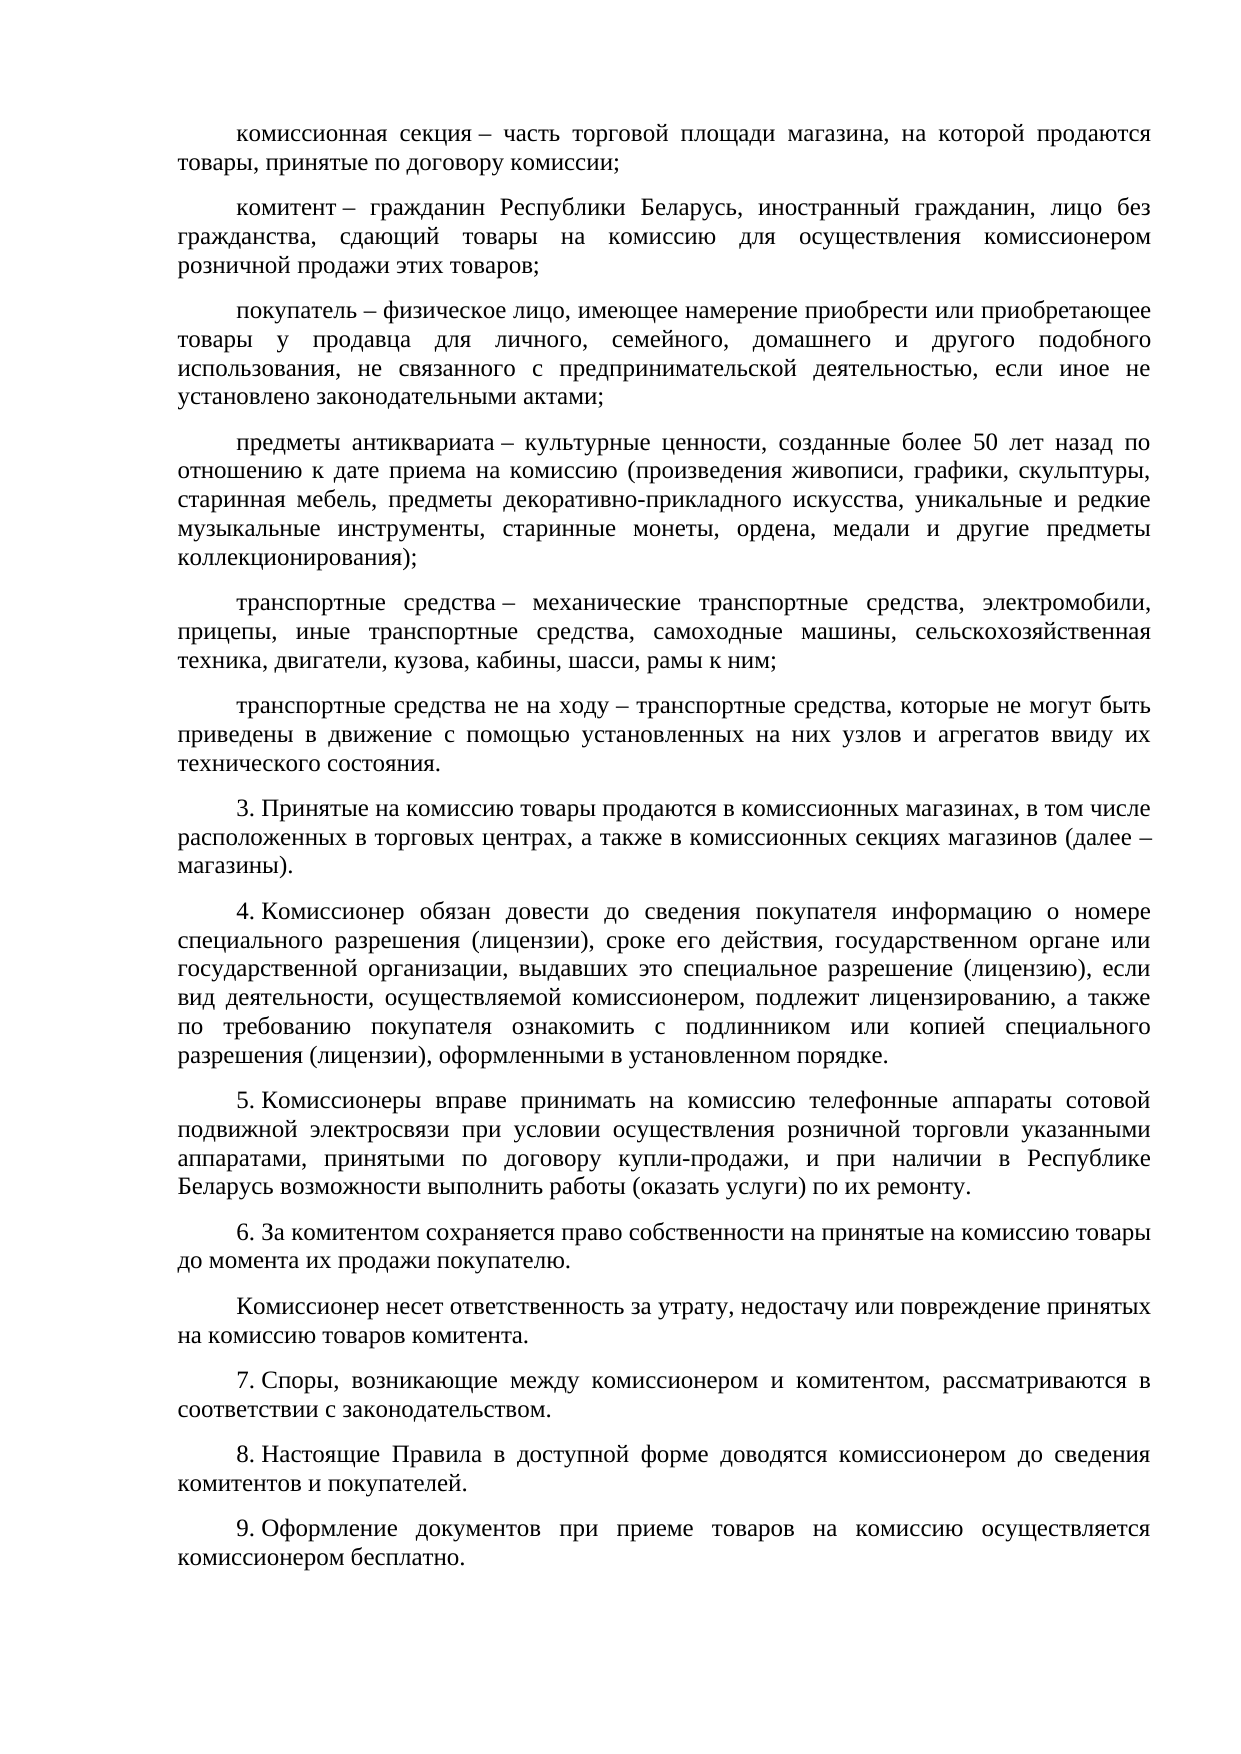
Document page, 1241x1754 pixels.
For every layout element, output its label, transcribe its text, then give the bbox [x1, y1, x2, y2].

text 6. За комитентом сохраняется право собственности на принятые на комиссию товары до момента их продажи покупателю. [177, 1217, 1152, 1274]
text покупатель – физическое лицо, имеющее намерение приобрести или приобретающее товары у продавца для личного, семейного, домашнего и другого подобного использования, не связанного с предпринимательской деятельностью, если иное не установлено законодательными актами; [177, 295, 1152, 410]
text 7. Споры, возникающие между комиссионером и комитентом, рассматриваются в соответствии с законодательством. [177, 1365, 1152, 1423]
text 9. Оформление документов при приеме товаров на комиссию осуществляется комиссионером бесплатно. [177, 1513, 1152, 1571]
text 3. Принятые на комиссию товары продаются в комиссионных магазинах, в том числе расположенных в торговых центрах, а также в комиссионных секциях магазинов (далее – магазины). [177, 793, 1152, 879]
text комитент – гражданин Республики Беларусь, иностранный гражданин, лицо без гражданства, сдающий товары на комиссию для осуществления комиссионером розничной продажи этих товаров; [177, 192, 1152, 278]
text транспортные средства не на ходу – транспортные средства, которые не могут быть приведены в движение с помощью установленных на них узлов и агрегатов ввиду их технического состояния. [177, 690, 1152, 776]
text транспортные средства – механические транспортные средства, электромобили, прицепы, иные транспортные средства, самоходные машины, сельскохозяйственная техника, двигатели, кузова, кабины, шасси, рамы к ним; [177, 587, 1152, 673]
text 5. Комиссионеры вправе принимать на комиссию телефонные аппараты сотовой подвижной электросвязи при условии осуществления розничной торговли указанными аппаратами, принятыми по договору купли-продажи, и при наличии в Республике Беларусь возможности выполнить работы (оказать услуги) по их ремонту. [177, 1085, 1152, 1200]
text предметы антиквариата – культурные ценности, созданные более 50 лет назад по отношению к дате приема на комиссию (произведения живописи, графики, скульптуры, старинная мебель, предметы декоративно-прикладного искусства, уникальные и редкие музыкальные инструменты, старинные монеты, ордена, медали и другие предметы коллекционирования); [177, 427, 1152, 571]
text 4. Комиссионер обязан довести до сведения покупателя информацию о номере специального разрешения (лицензии), сроке его действия, государственном органе или государственной организации, выдавших это специальное разрешение (лицензию), если вид деятельности, осуществляемой комиссионером, подлежит лицензированию, а также по требованию покупателя ознакомить с подлинником или копией специального разрешения (лицензии), оформленными в установленном порядке. [177, 896, 1152, 1068]
text 8. Настоящие Правила в доступной форме доводятся комиссионером до сведения комитентов и покупателей. [177, 1439, 1152, 1497]
text Комиссионер несет ответственность за утрату, недостачу или повреждение принятых на комиссию товаров комитента. [177, 1291, 1152, 1348]
text комиссионная секция – часть торговой площади магазина, на которой продаются товары, принятые по договору комиссии; [177, 118, 1152, 176]
